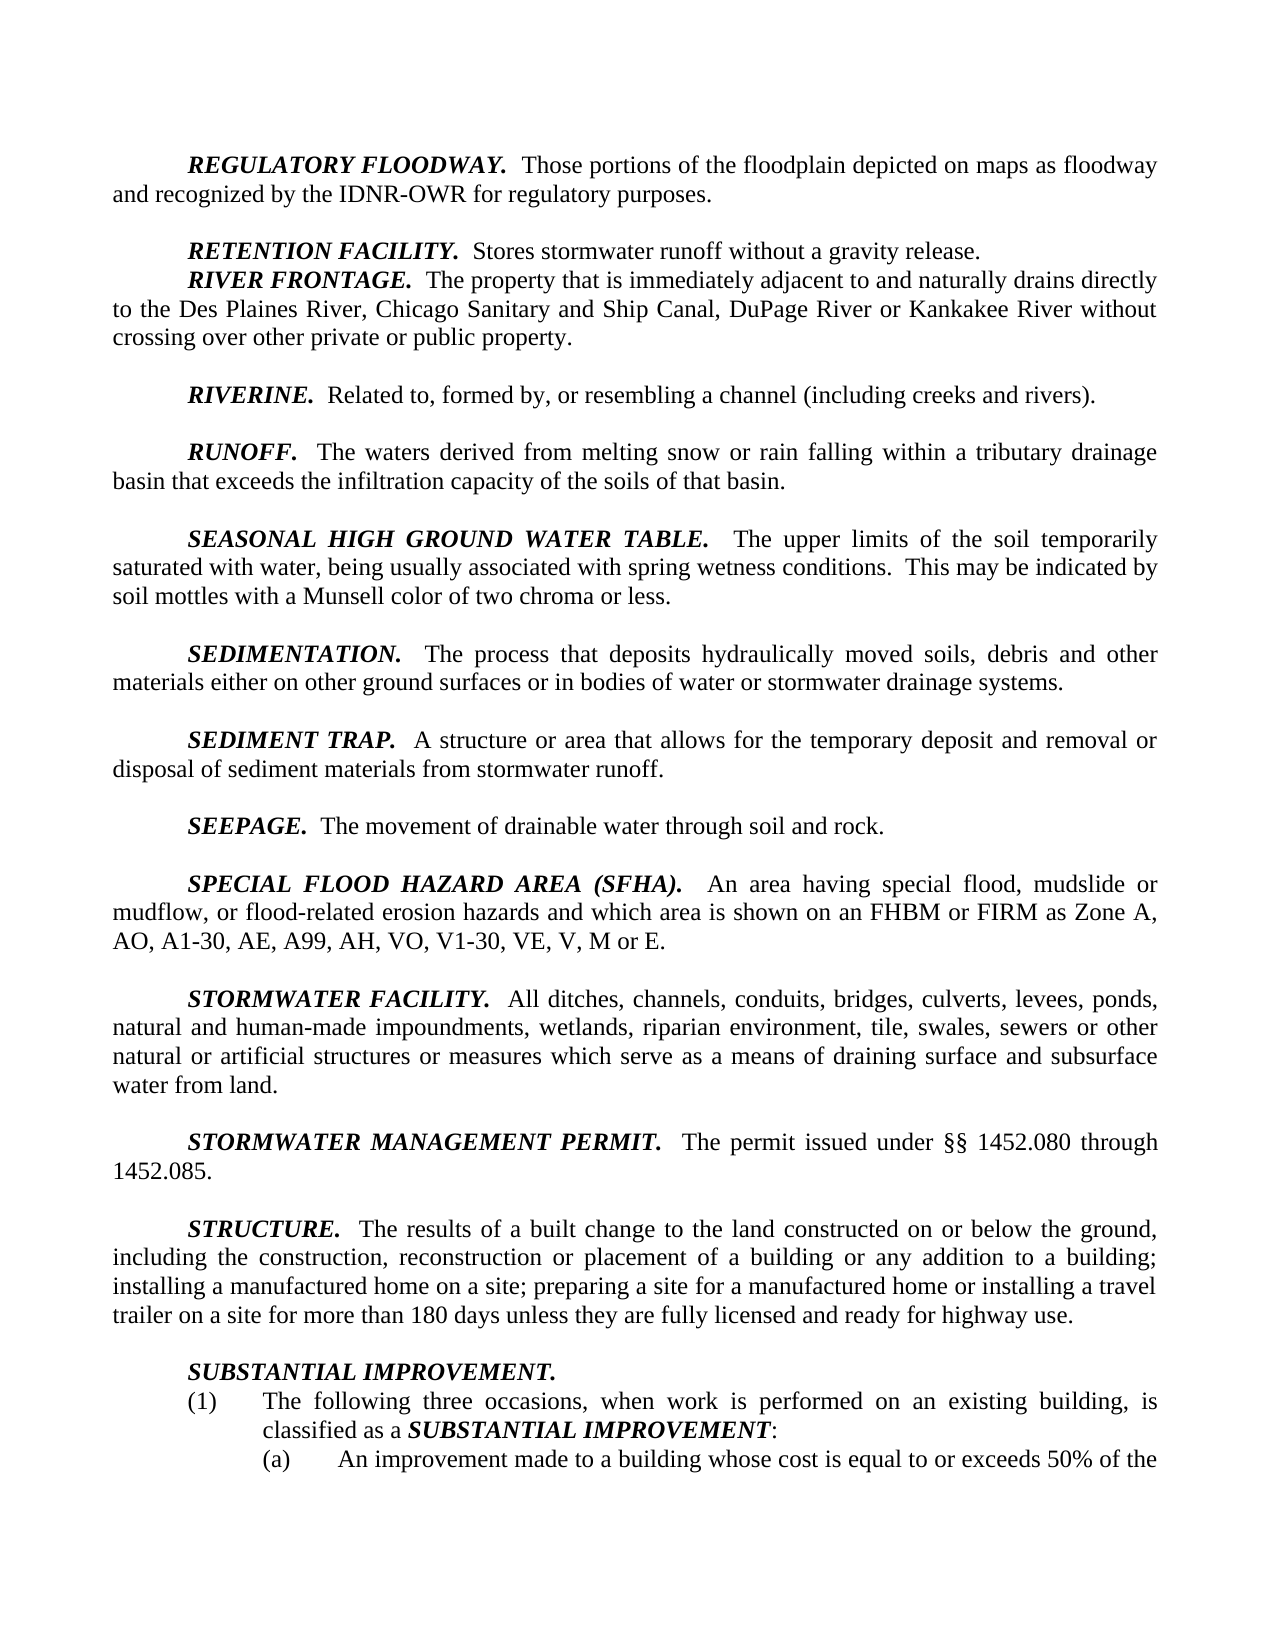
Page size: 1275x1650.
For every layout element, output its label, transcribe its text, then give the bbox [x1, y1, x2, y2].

text STORMWATER MANAGEMENT PERMIT. The permit issued under §§ 1452.080 through 1452.085. [112, 1127, 1159, 1185]
text REGULATORY FLOODWAY. Those portions of the floodplain depicted on maps as floodway and recognized by the IDNR-OWR for regulatory purposes. [112, 150, 1159, 207]
text RIVER FRONTAGE. The property that is immediately adjacent to and naturally drains directly to the Des Plaines River, Chicago Sanitary and Ship Canal, DuPage River or Kankakee River without crossing over other private or public property. [112, 265, 1159, 351]
text SEDIMENTATION. The process that deposits hydraulically moved soils, debris and other materials either on other ground surfaces or in bodies of water or stormwater drainage systems. [112, 639, 1159, 696]
text (1) The following three occasions, when work is performed on an existing building, is classified as a SUBSTANTIAL IMPROVEMENT: [187, 1386, 1159, 1444]
text STORMWATER FACILITY. All ditches, channels, conduits, bridges, culverts, levees, ponds, natural and human-made impoundments, wetlands, riparian environment, tile, swales, sewers or other natural or artificial structures or measures which serve as a means of draining surface and subsurface water from land. [112, 984, 1159, 1099]
text SEDIMENT TRAP. A structure or area that allows for the temporary deposit and removal or disposal of sediment materials from stormwater runoff. [112, 725, 1159, 782]
text SEEPAGE. The movement of drainable water through soil and rock. [112, 811, 1159, 840]
text STRUCTURE. The results of a built change to the land constructed on or below the ground, including the construction, reconstruction or placement of a building or any addition to a building; installing a manufactured home on a site; preparing a site for a manufactured home or installing a travel trailer on a site for more than 180 days unless they are fully licensed and ready for highway use. [112, 1214, 1159, 1329]
text SEASONAL HIGH GROUND WATER TABLE. The upper limits of the soil temporarily saturated with water, being usually associated with spring wetness conditions. This may be indicated by soil mottles with a Munsell color of two chroma or less. [112, 524, 1159, 610]
text SUBSTANTIAL IMPROVEMENT. [112, 1357, 1159, 1386]
text SPECIAL FLOOD HAZARD AREA (SFHA). An area having special flood, mudslide or mudflow, or flood-related erosion hazards and which area is shown on an FHBM or FIRM as Zone A, AO, A1-30, AE, A99, AH, VO, V1-30, VE, V, M or E. [112, 869, 1159, 955]
text RETENTION FACILITY. Stores stormwater runoff without a gravity release. [112, 236, 1159, 265]
text RIVERINE. Related to, formed by, or resembling a channel (including creeks and rivers). [112, 380, 1159, 409]
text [262, 1444, 1159, 1472]
text RUNOFF. The waters derived from melting snow or rain falling within a tributary drainage basin that exceeds the infiltration capacity of the soils of that basin. [112, 437, 1159, 495]
